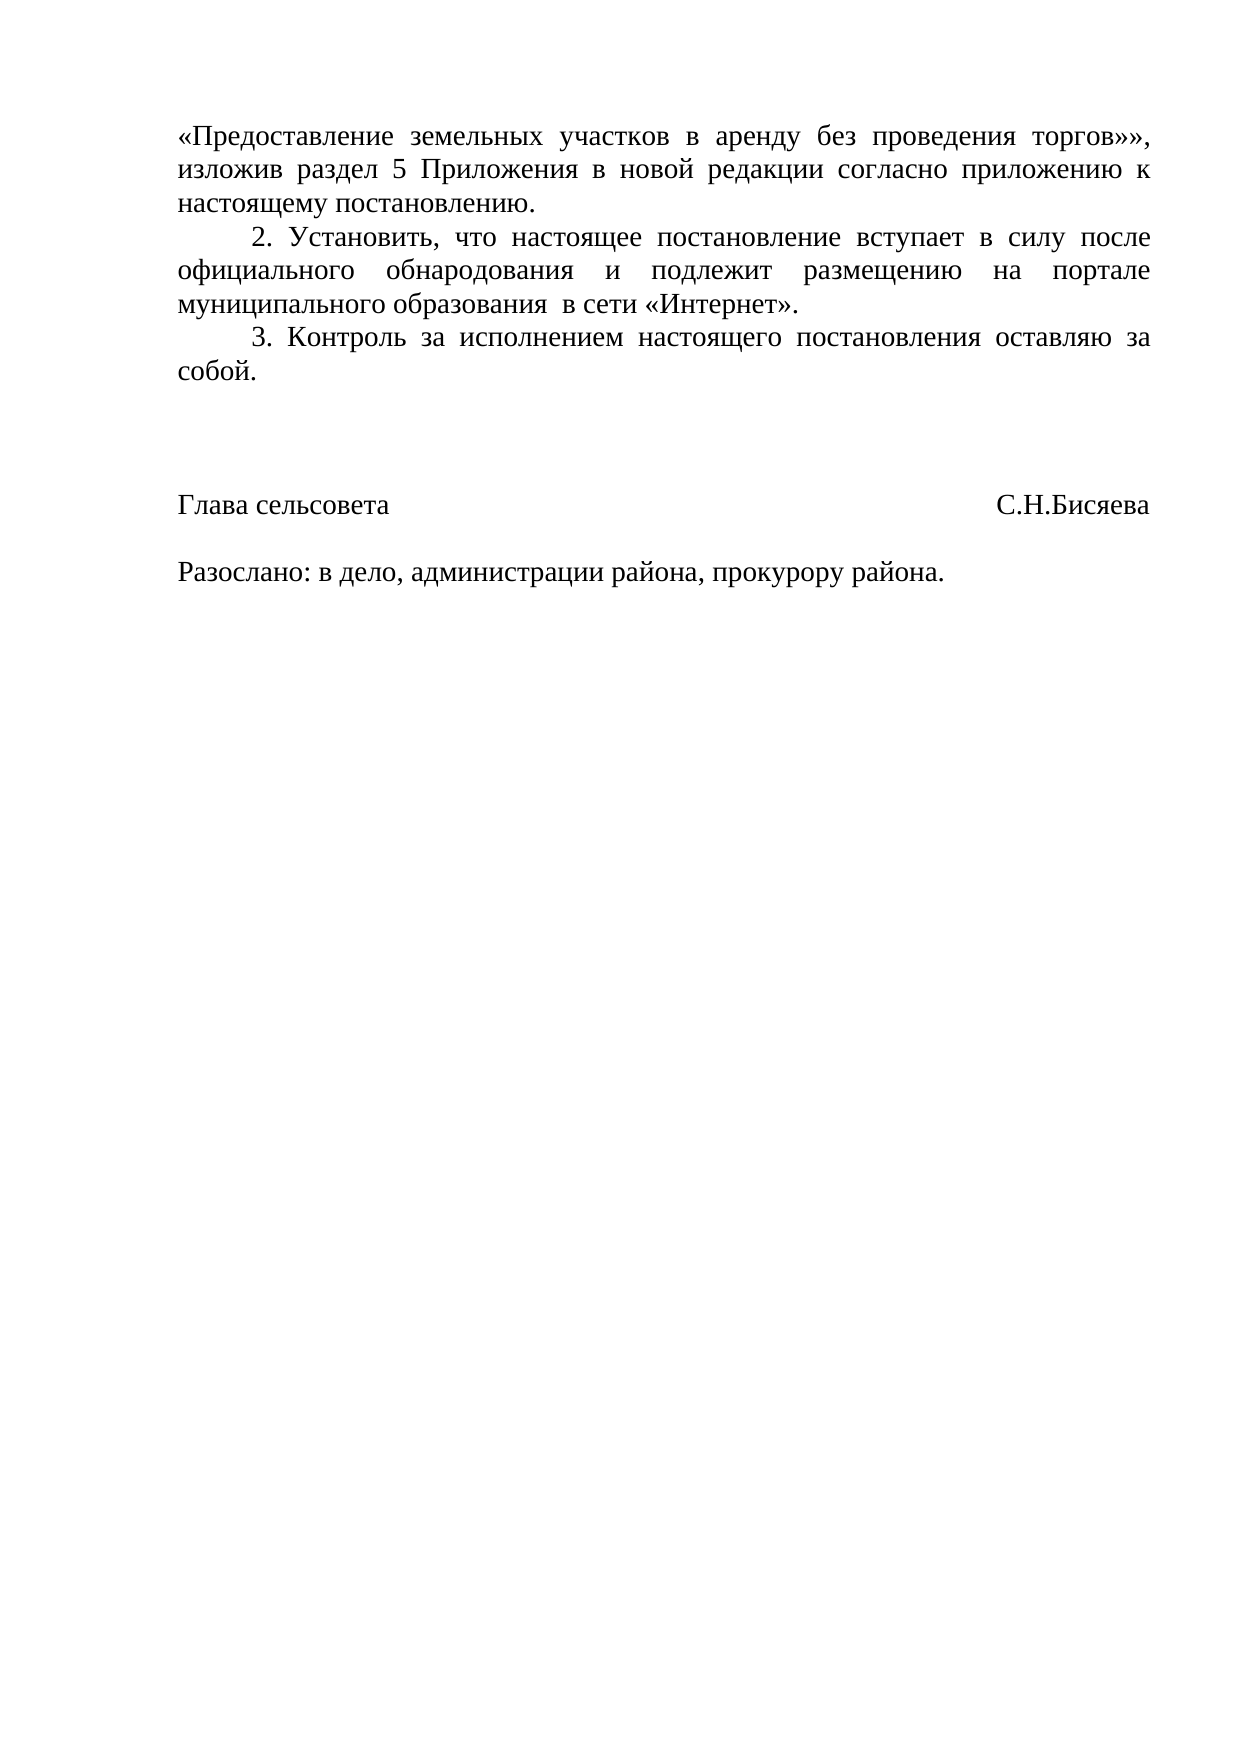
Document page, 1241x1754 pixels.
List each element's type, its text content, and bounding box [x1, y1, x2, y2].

text 2. Установить, что настоящее постановление вступает в силу после официального обнародования и подлежит размещению на портале муниципального образования в сети «Интернет». [177, 219, 1152, 319]
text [177, 118, 1152, 219]
text Разослано: в дело, администрации района, прокурору района. [177, 554, 1152, 588]
text Глава сельсовета С.Н.Бисяева [177, 487, 1152, 554]
text 3. Контроль за исполнением настоящего постановления оставляю за собой. [177, 319, 1152, 386]
